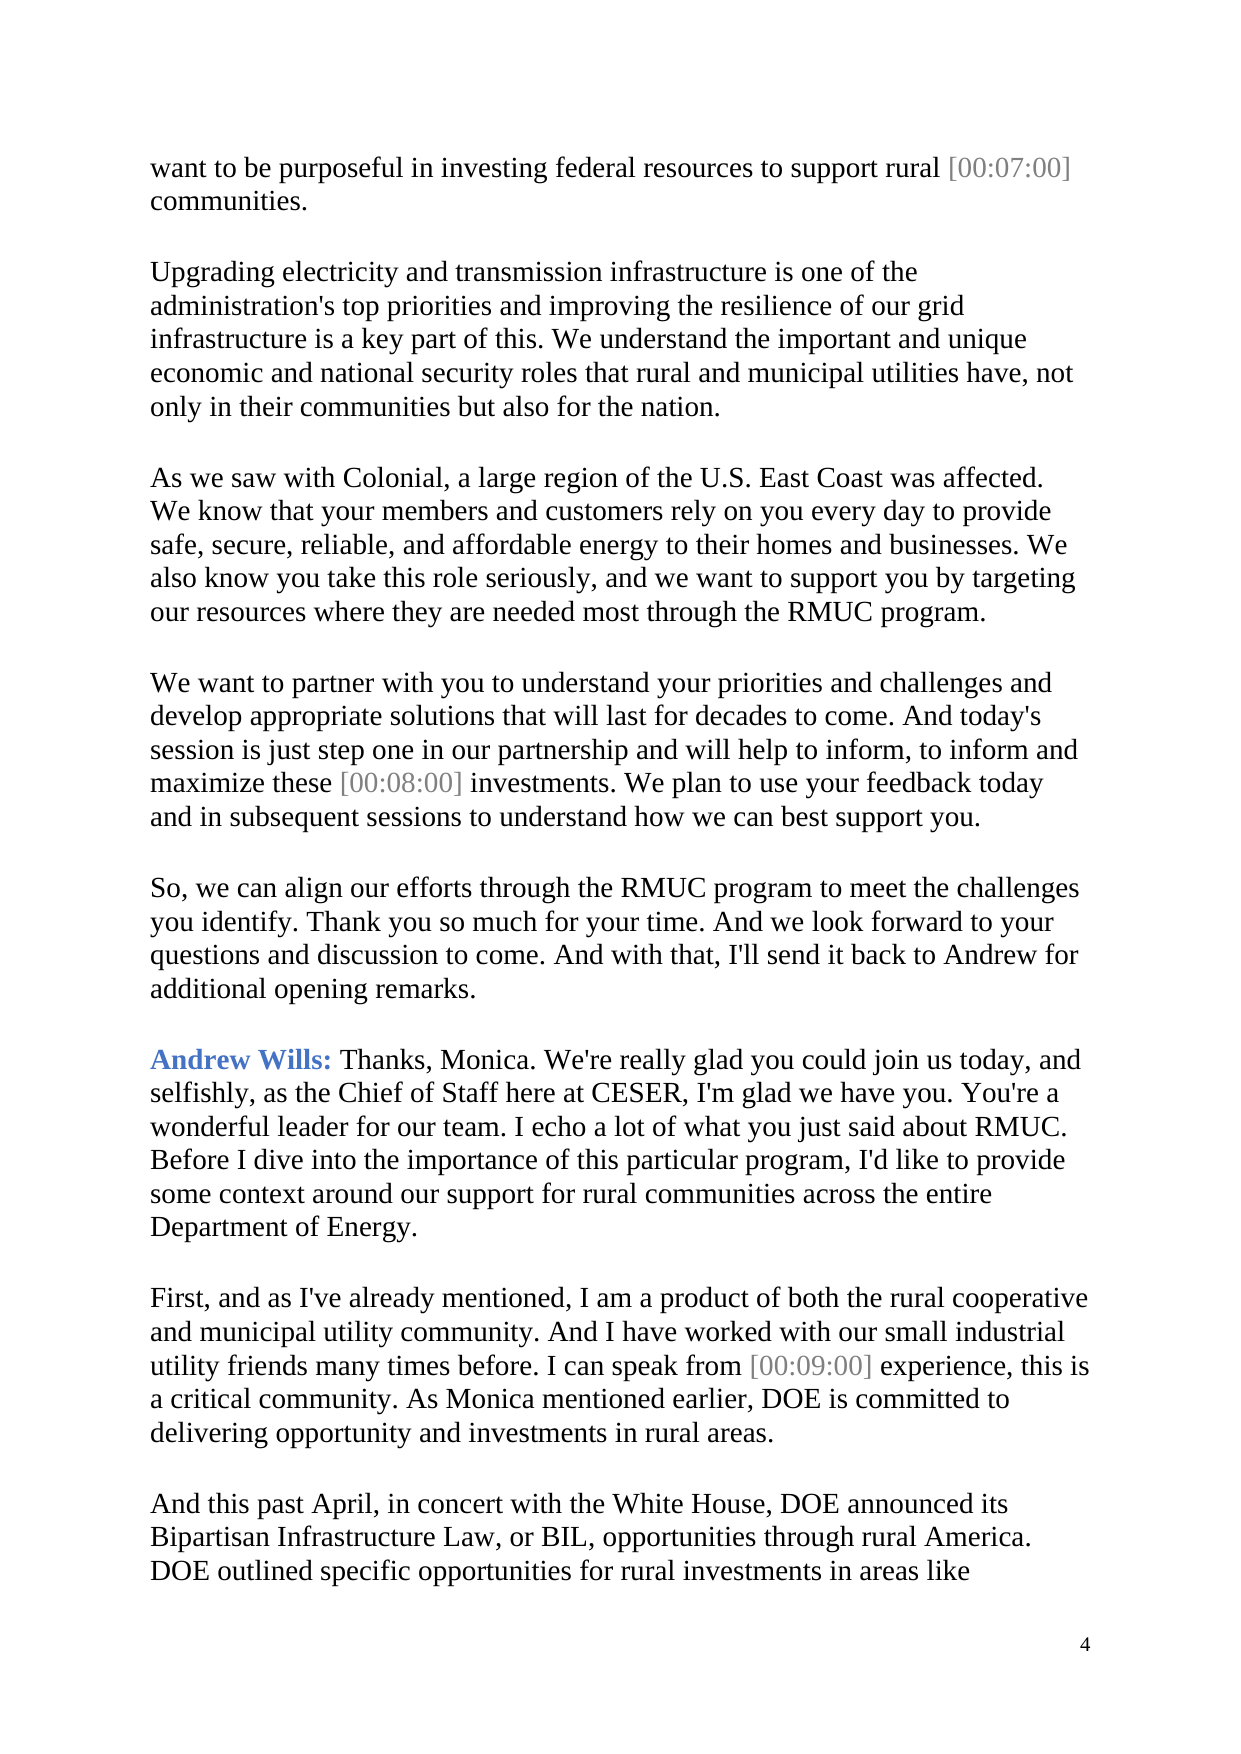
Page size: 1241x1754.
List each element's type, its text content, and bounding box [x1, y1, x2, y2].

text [150, 1486, 1090, 1586]
text As we saw with Colonial, a large region of the U.S. East Coast was affected. We know that your members and customers rely on you every day to provide safe, secure, reliable, and affordable energy to their homes and businesses. We also know you take this role seriously, and we want to support you by targeting our resources where they are needed most through the RMUC program. [150, 460, 1090, 627]
text Andrew Wills: Thanks, Monica. We're really glad you could join us today, and selfishly, as the Chief of Staff here at CESER, I'm glad we have you. You're a wonderful leader for our team. I echo a lot of what you just said about RMUC. Before I dive into the importance of this particular program, I'd like to provide some context around our support for rural communities across the entire Department of Energy. [150, 1042, 1090, 1243]
text So, we can align our efforts through the RMUC program to meet the challenges you identify. Thank you so much for your time. And we look forward to your questions and discussion to come. And with that, I'll send it back to Andrew for additional opening remarks. [150, 870, 1090, 1004]
text We want to partner with you to understand your priorities and challenges and develop appropriate solutions that will last for decades to come. And today's session is just step one in our partnership and will help to inform, to inform and maximize these [00:08:00] investments. We plan to use your feedback today and in subsequent sessions to understand how we can best support you. [150, 665, 1090, 833]
text First, and as I've already mentioned, I am a product of both the rural cooperative and municipal utility community. And I have worked with our small industrial utility friends many times before. I can speak from [00:09:00] experience, this is a critical community. As Monica mentioned earlier, DOE is committed to delivering opportunity and investments in rural areas. [150, 1281, 1090, 1448]
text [150, 150, 1090, 217]
text Upgrading electricity and transmission infrastructure is one of the administration's top priorities and improving the resilience of our grid infrastructure is a key part of this. We understand the important and unique economic and national security roles that rural and municipal utilities have, not only in their communities but also for the nation. [150, 254, 1090, 422]
